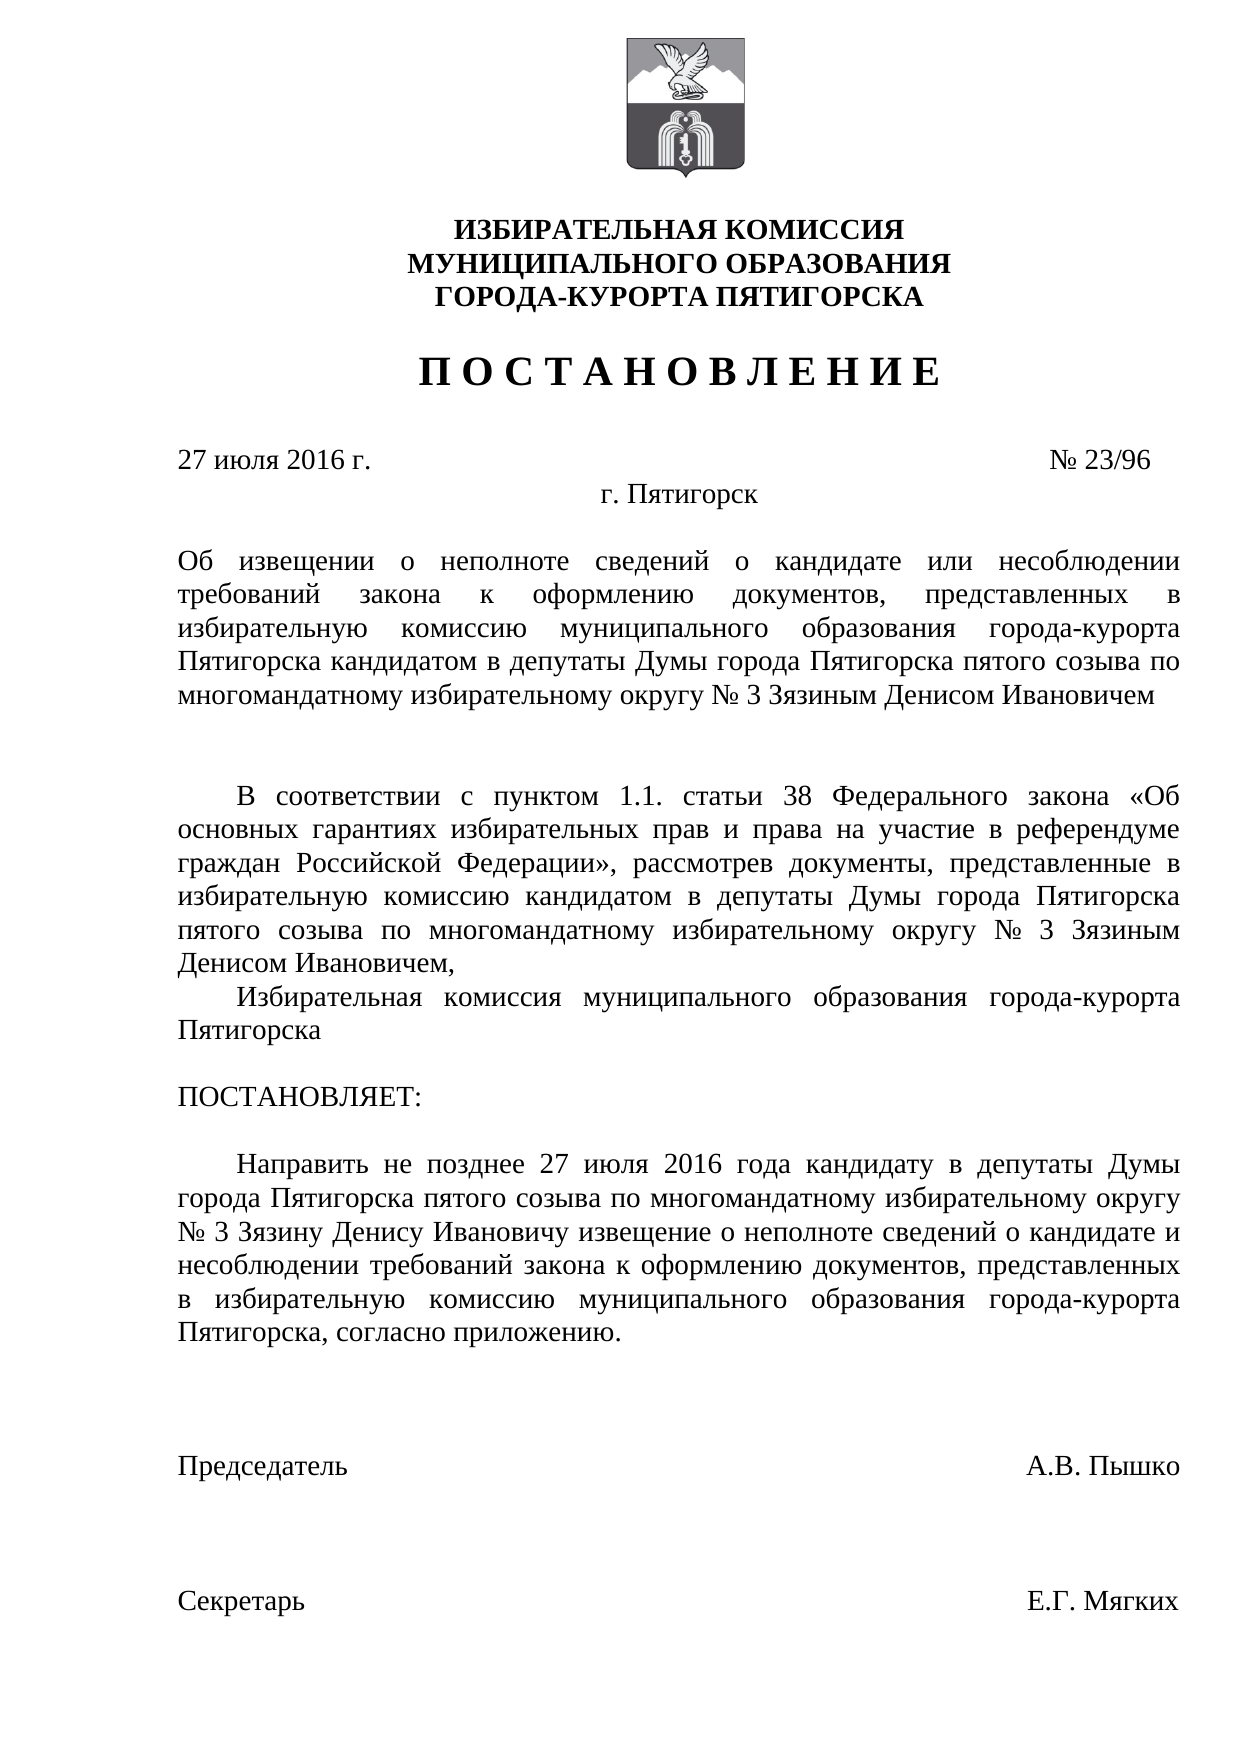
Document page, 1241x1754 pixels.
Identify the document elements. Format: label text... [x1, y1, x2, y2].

text ИЗБИРАТЕЛЬНАЯ КОМИССИЯ [177, 212, 1181, 246]
text 27 июля 2016 г. № 23/96 [177, 442, 1181, 476]
text ГОРОДА-КУРОРТА ПЯТИГОРСКА [177, 279, 1181, 313]
text Председатель А.В. Пышко [177, 1448, 1181, 1482]
text Секретарь Е.Г. Мягких [177, 1583, 1181, 1616]
text Направить не позднее 27 июля 2016 года кандидату в депутаты Думы города Пятигорска пятого созыва по многомандатному избирательному округу № 3 Зязину Денису Ивановичу извещение о неполноте сведений о кандидате и несоблюдении требований закона к оформлению документов, представленных в избирательную комиссию муниципального образования города-курорта Пятигорска, согласно приложению. [177, 1147, 1181, 1348]
picture [626, 38, 745, 179]
text В соответствии с пунктом 1.1. статьи 38 Федерального закона «Об основных гарантиях избирательных прав и права на участие в референдуме граждан Российской Федерации», рассмотрев документы, представленные в избирательную комиссию кандидатом в депутаты Думы города Пятигорска пятого созыва по многомандатному избирательному округу № 3 Зязиным Денисом Ивановичем, [177, 778, 1181, 979]
text ПОСТАНОВЛЯЕТ: [177, 1079, 1181, 1113]
text П О С Т А Н О В Л Е Н И Е [177, 346, 1181, 394]
text Об извещении о неполноте сведений о кандидате или несоблюдении требований закона к оформлению документов, представленных в избирательную комиссию муниципального образования города-курорта Пятигорска кандидатом в депутаты Думы города Пятигорска пятого созыва по многомандатному избирательному округу № 3 Зязиным Денисом Ивановичем [177, 543, 1181, 711]
text г. Пятигорск [177, 476, 1181, 509]
text Муниципального образования [177, 246, 1181, 279]
text Избирательная комиссия муниципального образования города-курорта Пятигорска [177, 979, 1181, 1046]
